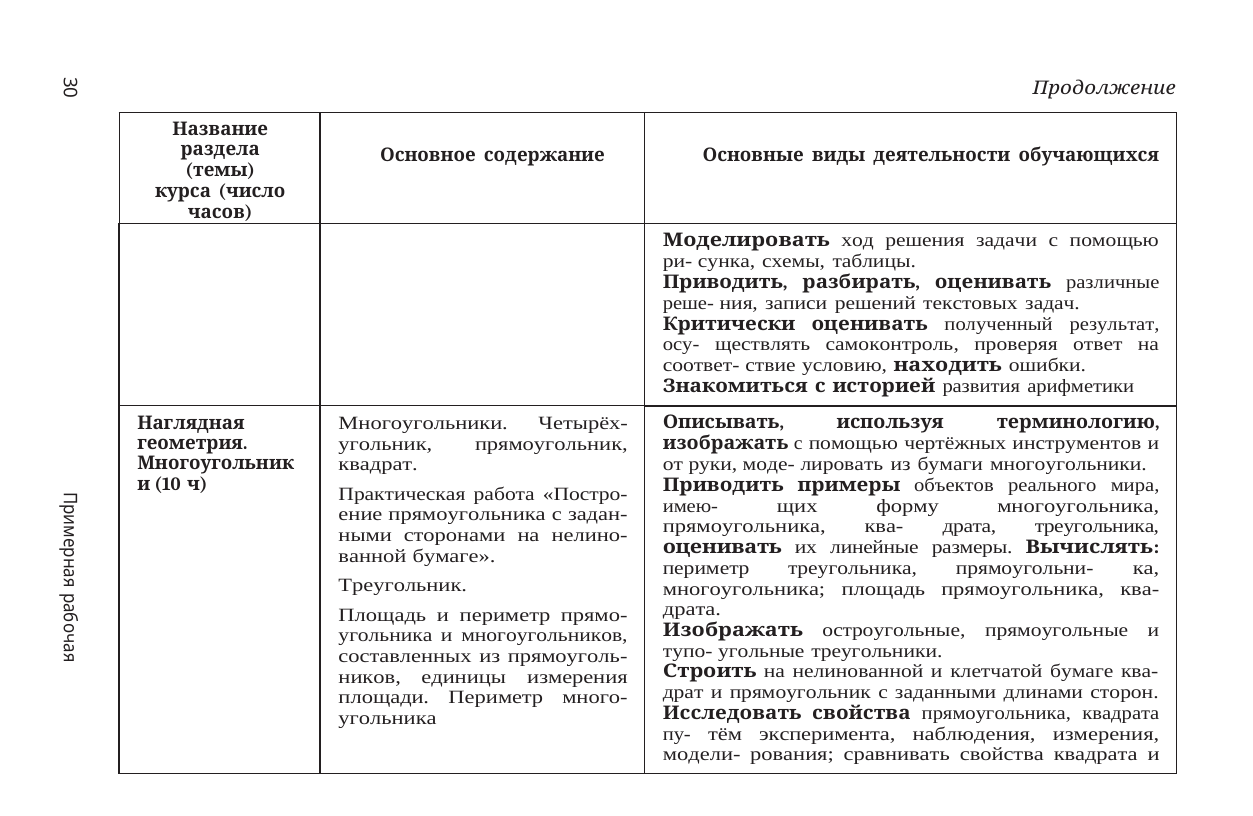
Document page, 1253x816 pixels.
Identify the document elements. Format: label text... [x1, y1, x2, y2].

text Продолжение [106, 74, 1176, 99]
table_cell [321, 224, 644, 405]
table_cell Моделировать ход решения задачи с помощью ри- сунка, схемы, таблицы. Приводить, разбирать, оценивать различные реше- ния, записи решений текстовых задач. Критически оценивать полученный результат, осу- ществлять самоконтроль, проверяя ответ на соответ- ствие условию, находить ошибки. Знакомиться с историей развития арифметики [645, 224, 1176, 405]
table_header Основное содержание [321, 113, 644, 223]
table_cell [120, 406, 319, 772]
table_header Название раздела (темы) курса (число часов) [120, 113, 319, 223]
table_cell [120, 224, 319, 405]
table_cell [321, 406, 644, 772]
table_header Основные виды деятельности обучающихся [645, 113, 1176, 223]
